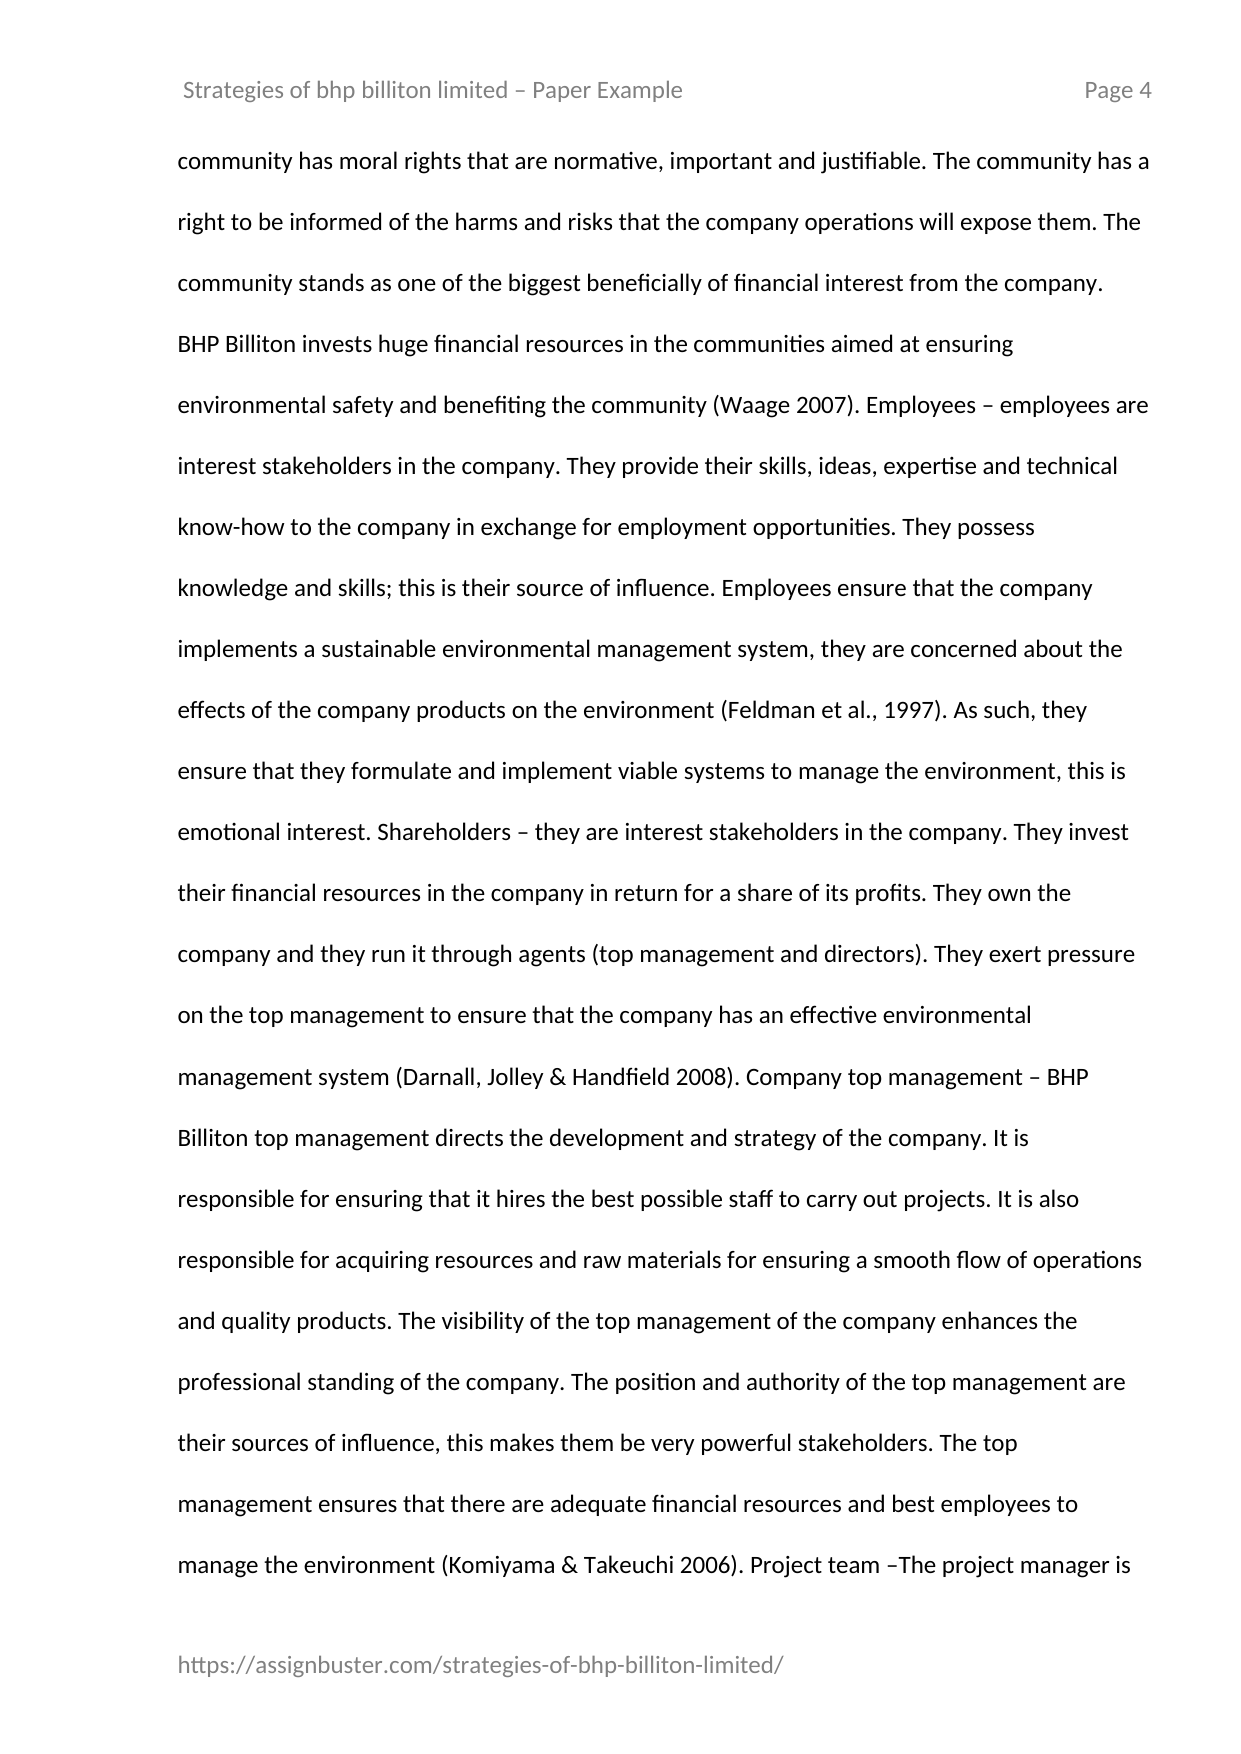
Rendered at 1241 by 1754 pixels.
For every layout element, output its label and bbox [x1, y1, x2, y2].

text [177, 145, 1152, 1579]
